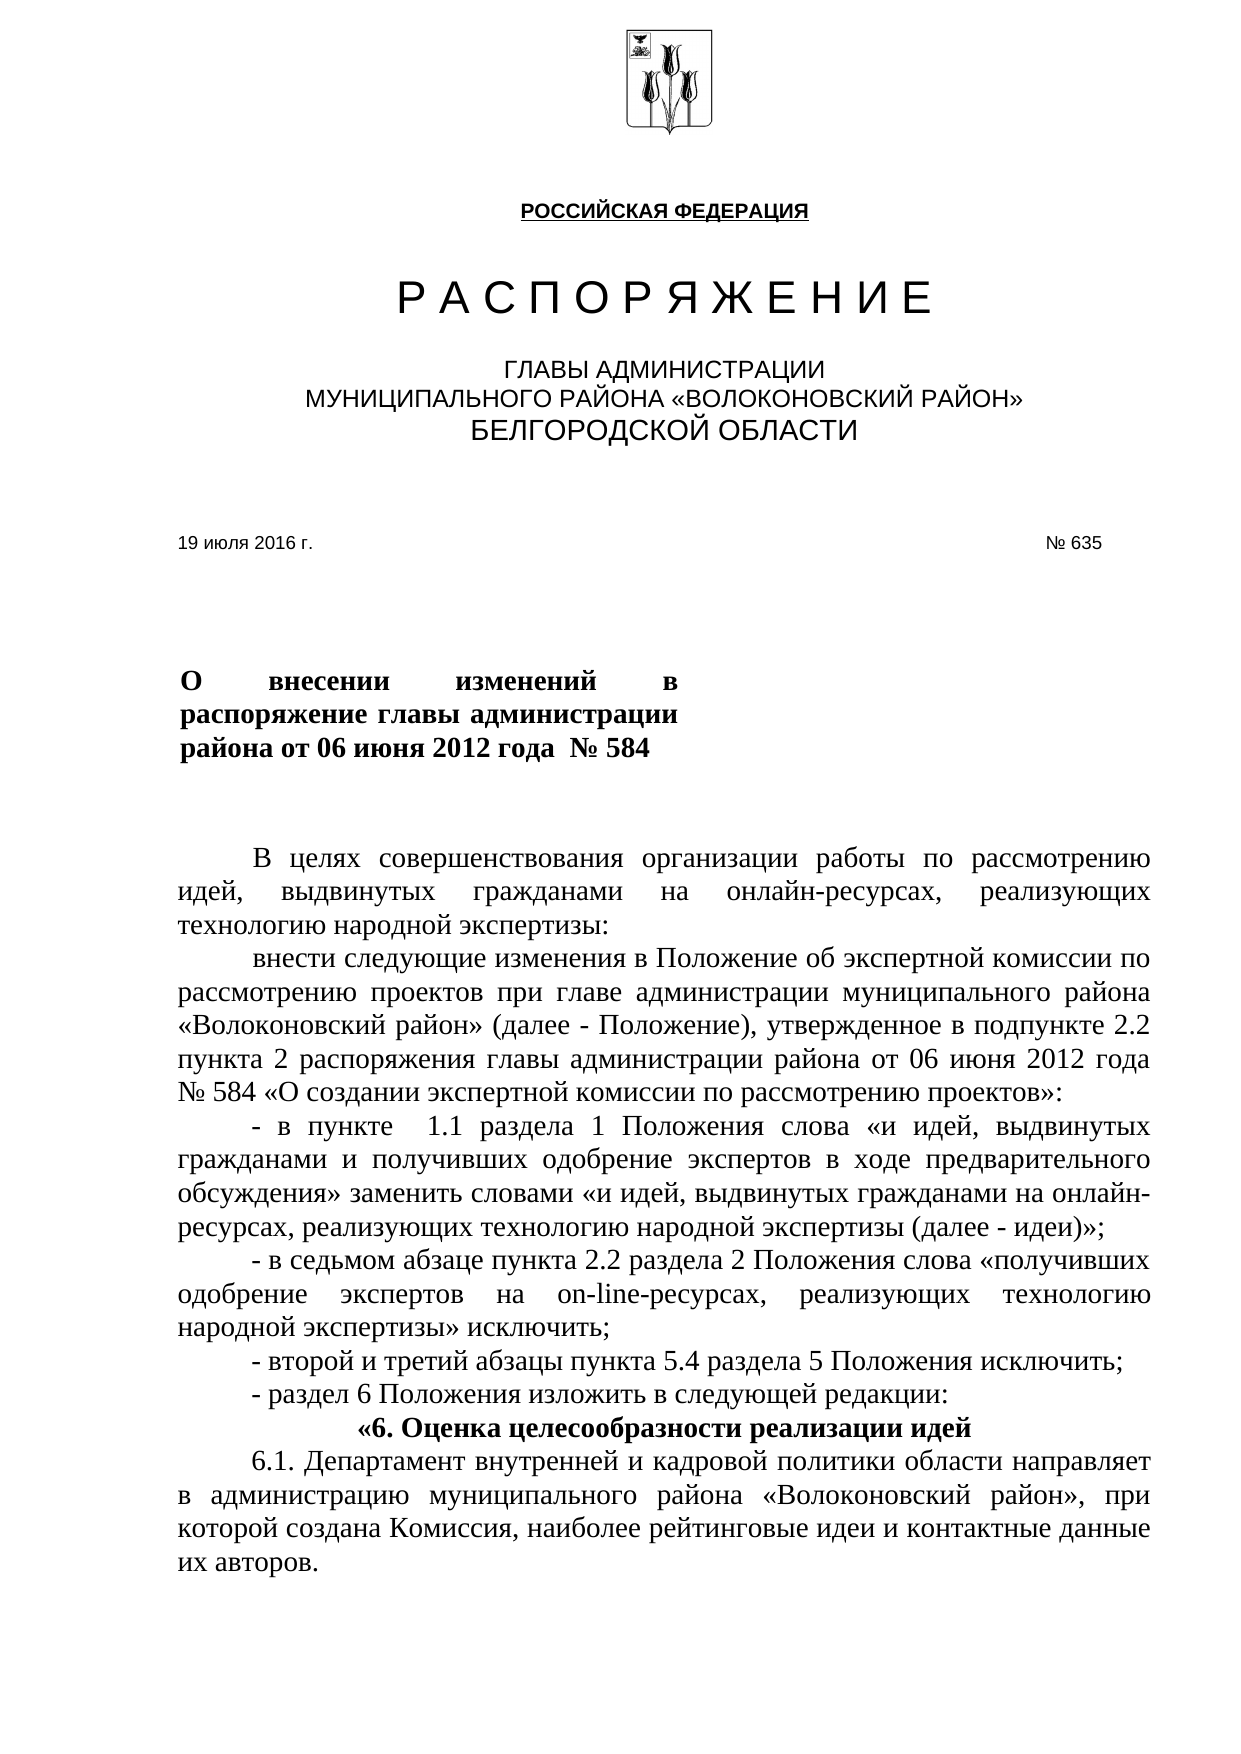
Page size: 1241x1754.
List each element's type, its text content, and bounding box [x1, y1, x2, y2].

subtitle МУНИЦИПАЛЬНОГО РАЙОНА «ВОЛОКОНОВСКИЙ РАЙОН» [177, 384, 1152, 413]
text 19 июля 2016 г. № 635 [177, 531, 1152, 596]
text - раздел 6 Положения изложить в следующей редакции: [177, 1376, 1152, 1410]
text РОССИЙСКАЯ ФЕДЕРАЦИЯ [177, 199, 1152, 223]
subtitle ГЛАВЫ АДМИНИСТРАЦИИ [177, 355, 1152, 384]
text - второй и третий абзацы пункта 5.4 раздела 5 Положения исключить; [177, 1343, 1152, 1376]
text В целях совершенствования организации работы по рассмотрению идей, выдвинутых гражданами на онлайн-ресурсах, реализующих технологию народной экспертизы: [177, 840, 1152, 940]
picture [625, 29, 713, 135]
text БЕЛГОРОДСКОЙ ОБЛАСТИ [177, 413, 1152, 446]
text - в пункте 1.1 раздела 1 Положения слова «и идей, выдвинутых гражданами и получивших одобрение экспертов в ходе предварительного обсуждения» заменить словами «и идей, выдвинутых гражданами на онлайн-ресурсах, реализующих технологию народной экспертизы (далее - идеи)»; [177, 1108, 1152, 1242]
text внести следующие изменения в Положение об экспертной комиссии по рассмотрению проектов при главе администрации муниципального района «Волоконовский район» (далее - Положение), утвержденное в подпункте 2.2 пункта 2 распоряжения главы администрации района от 06 июня 2012 года № 584 «О создании экспертной комиссии по рассмотрению проектов»: [177, 940, 1152, 1108]
text - в седьмом абзаце пункта 2.2 раздела 2 Положения слова «получивших одобрение экспертов на on-line-ресурсах, реализующих технологию народной экспертизы» исключить; [177, 1242, 1152, 1343]
text 6.1. Департамент внутренней и кадровой политики области направляет в администрацию муниципального района «Волоконовский район», при которой создана Комиссия, наиболее рейтинговые идеи и контактные данные их авторов. [177, 1443, 1152, 1578]
text О внесении изменений в распоряжение главы администрации района от 06 июня 2012 года № 584 [180, 663, 678, 763]
text «6. Оценка целесообразности реализации идей [177, 1410, 1152, 1443]
subtitle Р А С П О Р Я Ж Е Н И Е [177, 271, 1152, 323]
